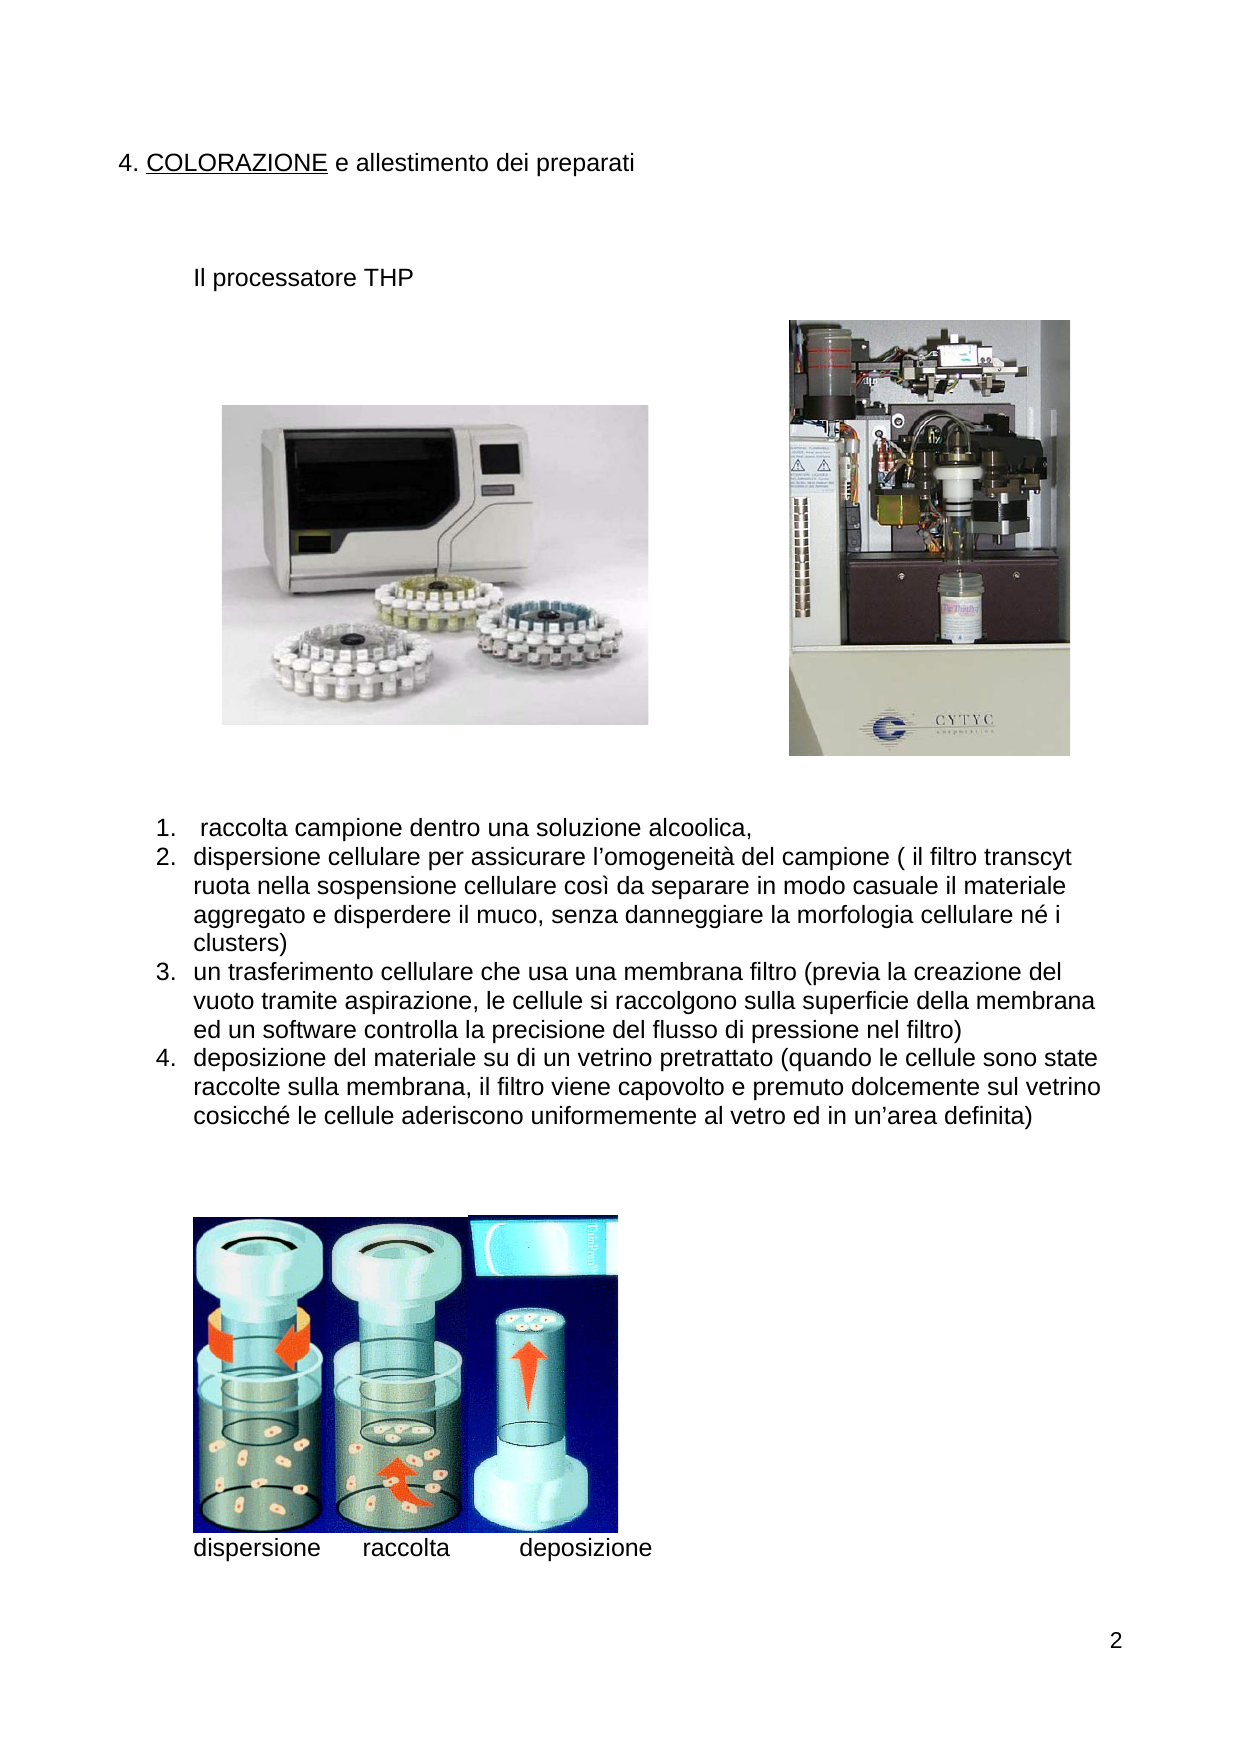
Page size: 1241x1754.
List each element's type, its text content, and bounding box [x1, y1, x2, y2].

picture [221, 405, 649, 725]
list deposizione del materiale su di un vetrino pretrattato (quando le cellule sono state raccolte sulla membrana, il filtro viene capovolto e premuto dolcemente sul vetrino cosicché le cellule aderiscono uniformemente al vetro ed in un’area definita) [156, 1043, 1122, 1129]
list Il processatore THP [193, 263, 1122, 292]
list dispersione raccolta deposizione [193, 1533, 1122, 1562]
list dispersione cellulare per assicurare l’omogeneità del campione ( il filtro transcyt ruota nella sospensione cellulare così da separare in modo casuale il materiale aggregato e disperdere il muco, senza danneggiare la morfologia cellulare né i clusters) [156, 842, 1122, 957]
list raccolta campione dentro una soluzione alcoolica, [156, 813, 1122, 842]
list un trasferimento cellulare che usa una membrana filtro (previa la creazione del vuoto tramite aspirazione, le cellule si raccolgono sulla superficie della membrana ed un software controlla la precisione del flusso di pressione nel filtro) [156, 957, 1122, 1043]
text 4. COLORAZIONE e allestimento dei preparati [118, 148, 1122, 176]
